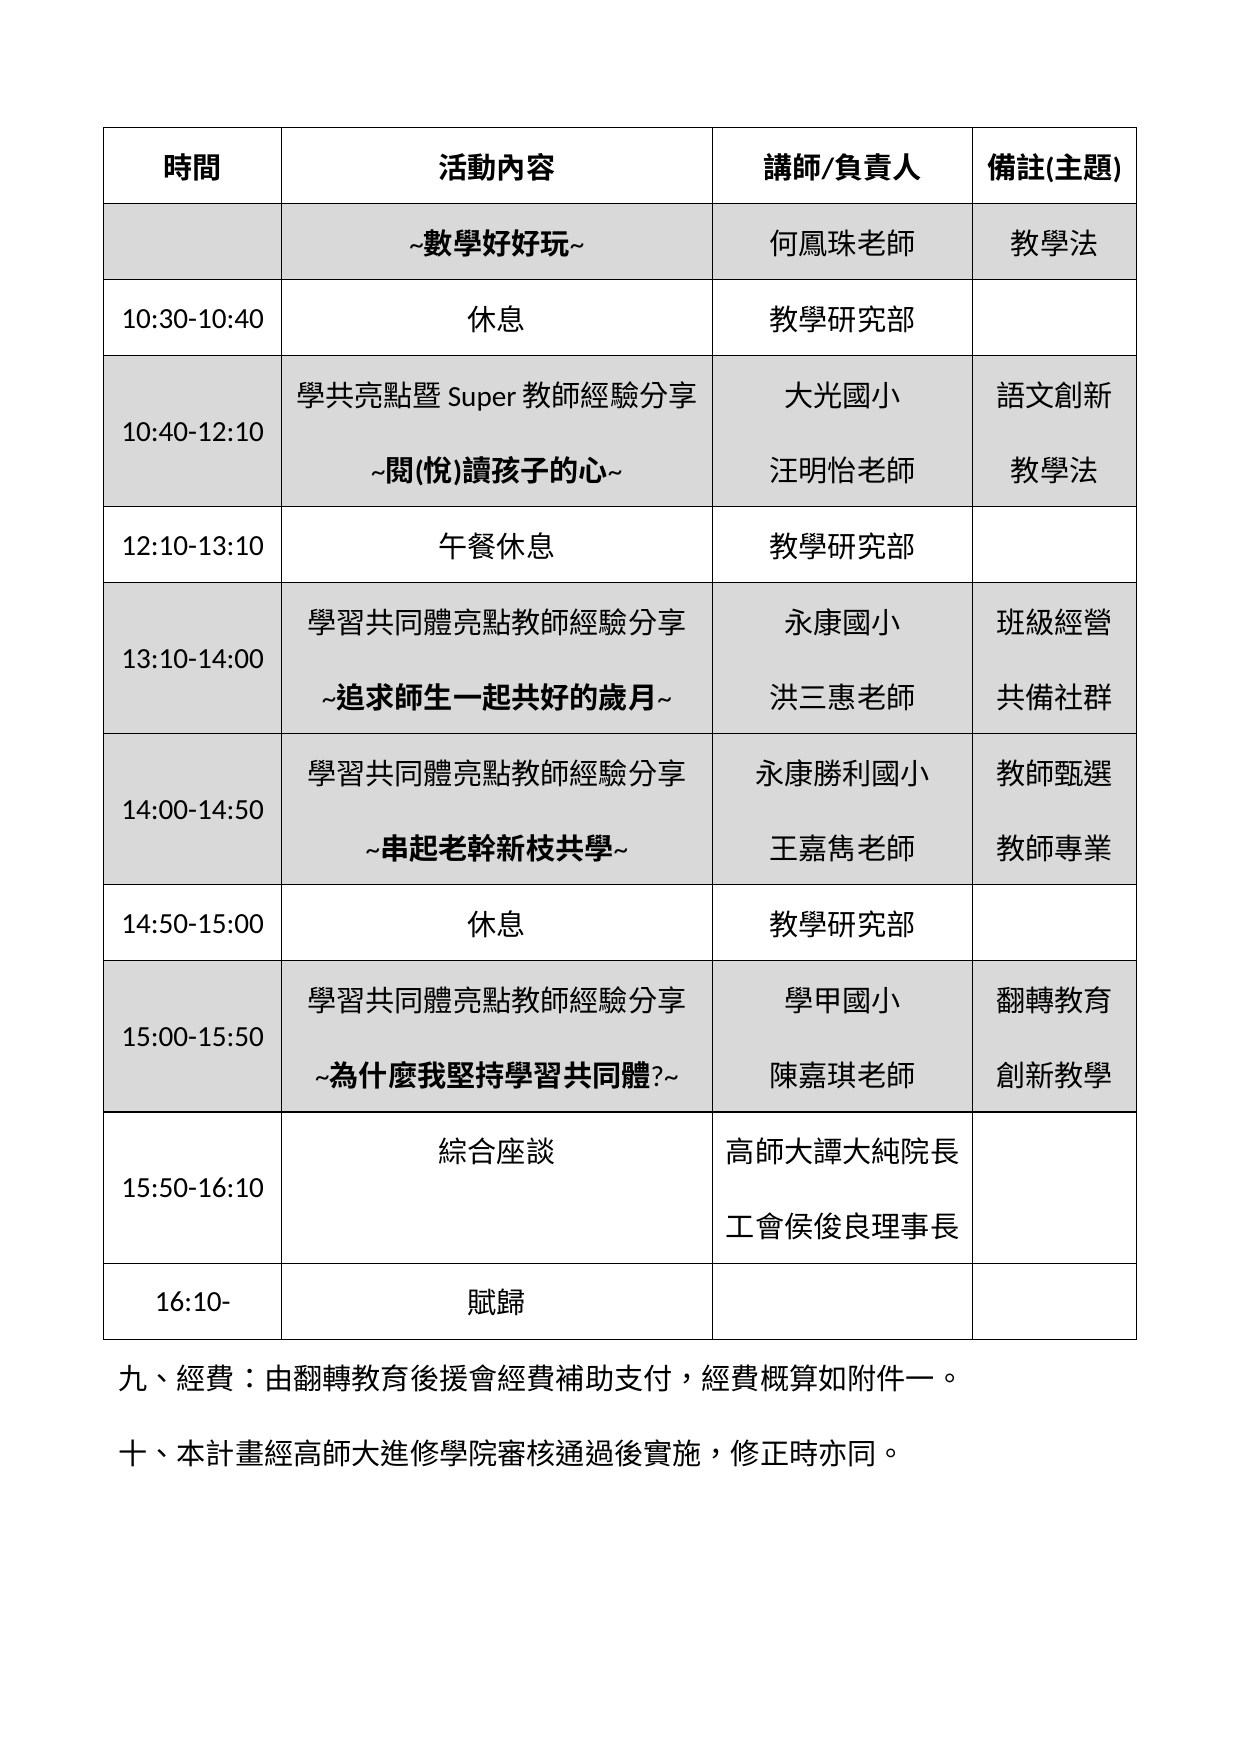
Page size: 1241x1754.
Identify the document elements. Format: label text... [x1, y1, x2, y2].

table_cell 10:30-10:40 [104, 280, 281, 355]
text 九、經費：由翻轉教育後援會經費補助支付，經費概算如附件一。 [118, 1340, 1122, 1414]
table_cell 班級經營共備社群 [973, 583, 1136, 733]
table_cell 學習共同體亮點教師經驗分享 ~串起老幹新枝共學~ [282, 734, 712, 884]
table_cell 學習共同體亮點教師經驗分享 ~為什麼我堅持學習共同體?~ [282, 961, 712, 1111]
table_header 活動內容 [282, 128, 712, 203]
table_cell 休息 [282, 280, 712, 355]
text 十、本計畫經高師大進修學院審核通過後實施，修正時亦同。 [118, 1414, 1122, 1489]
table_cell 16:10- [104, 1264, 281, 1338]
table_cell 翻轉教育 創新教學 [973, 961, 1136, 1111]
table_cell 高師大譚大純院長工會侯俊良理事長 [713, 1113, 972, 1262]
table_header 講師/負責人 [713, 128, 972, 203]
table_cell 休息 [282, 885, 712, 960]
table_cell 大光國小 汪明怡老師 [713, 356, 972, 506]
table_cell [973, 1264, 1136, 1338]
table_cell 學習共同體亮點教師經驗分享 ~追求師生一起共好的歲月~ [282, 583, 712, 733]
table_cell 學共亮點暨Super教師經驗分享 ~閱(悅)讀孩子的心~ [282, 356, 712, 506]
table_cell [713, 1264, 972, 1338]
table_cell 09:00-10:30 [104, 204, 281, 279]
table_cell 教學研究部 [713, 885, 972, 960]
table_cell [973, 507, 1136, 582]
table_cell 綜合座談 [282, 1113, 712, 1262]
table_cell 永康勝利國小 王嘉雋老師 [713, 734, 972, 884]
table_cell 12:10-13:10 [104, 507, 281, 582]
table_cell 13:10-14:00 [104, 583, 281, 733]
table_cell 教師甄選教師專業 [973, 734, 1136, 884]
table_cell 鹽水國小 何鳳珠老師 [713, 204, 972, 279]
table_cell [973, 1113, 1136, 1262]
table_cell 語文創新教學法 [973, 356, 1136, 506]
table_header 備註(主題) [973, 128, 1136, 203]
table_cell [973, 885, 1136, 960]
table_cell 15:50-16:10 [104, 1113, 281, 1262]
table_header 時間 [104, 128, 281, 203]
table_cell 午餐休息 [282, 507, 712, 582]
table_cell 教學研究部 [713, 507, 972, 582]
table_cell 10:40-12:10 [104, 356, 281, 506]
table_cell 15:00-15:50 [104, 961, 281, 1111]
table_cell [973, 280, 1136, 355]
table_cell Super教師經驗分享 ~數學好好玩~ [282, 204, 712, 279]
table_cell 賦歸 [282, 1264, 712, 1338]
table_cell 永康國小 洪三惠老師 [713, 583, 972, 733]
table_cell 14:50-15:00 [104, 885, 281, 960]
table_cell 教學研究部 [713, 280, 972, 355]
table_cell 14:00-14:50 [104, 734, 281, 884]
table_cell 數學創新教學法 [973, 204, 1136, 279]
table_cell 學甲國小 陳嘉琪老師 [713, 961, 972, 1111]
